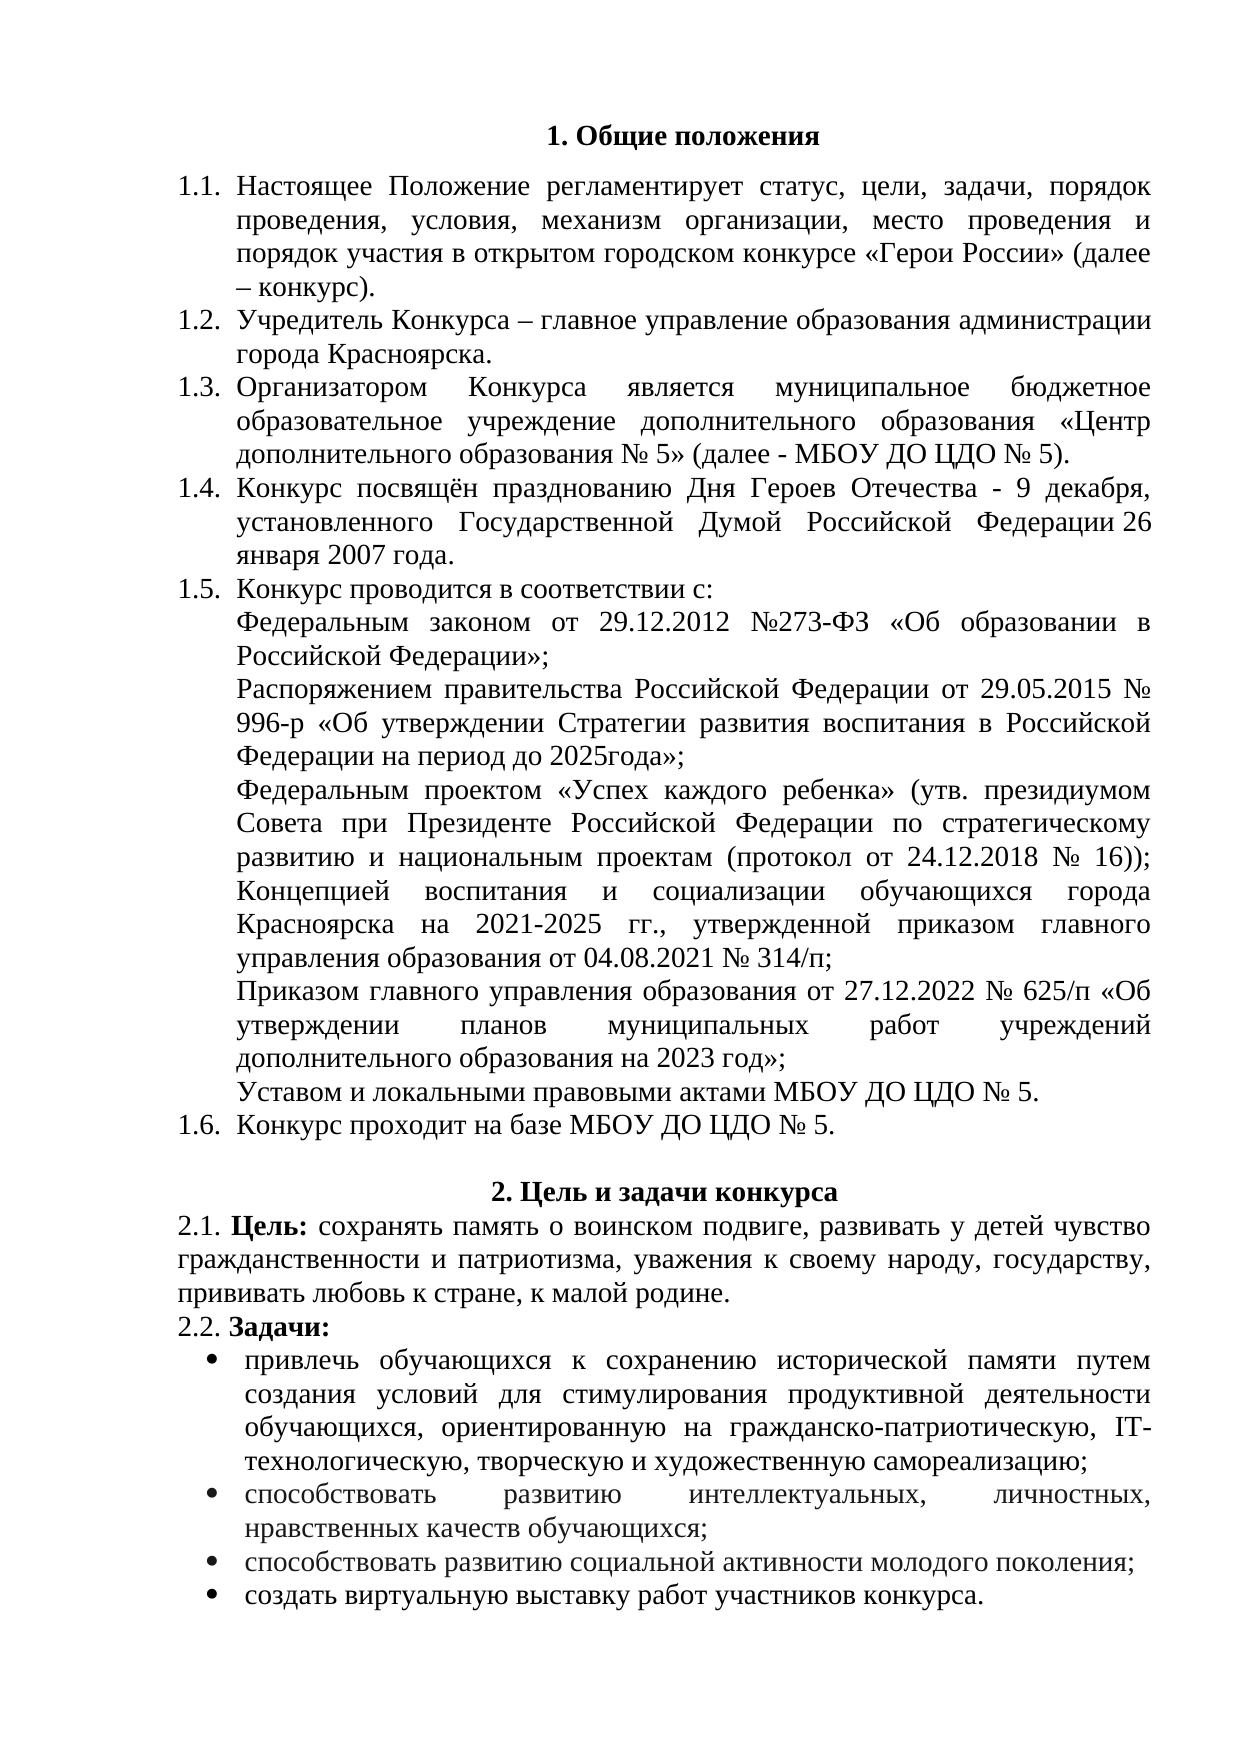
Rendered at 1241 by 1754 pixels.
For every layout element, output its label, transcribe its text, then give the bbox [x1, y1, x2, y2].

list Конкурс проводится в соответствии с: [177, 571, 1152, 604]
text Приказом главного управления образования от 27.12.2022 № 625/п «Об утверждении планов муниципальных работ учреждений дополнительного образования на 2023 год»; [236, 973, 1152, 1074]
list Настоящее Положение регламентирует статус, цели, задачи, порядок проведения, условия, механизм организации, место проведения и порядок участия в открытом городском конкурсе «Герои России» (далее – конкурс). [177, 168, 1152, 302]
list способствовать развитию социальной активности молодого поколения; [207, 1544, 1152, 1577]
list Учредитель Конкурса – главное управление образования администрации города Красноярска. [177, 302, 1152, 369]
text Уставом и локальными правовыми актами МБОУ ДО ЦДО № 5. [236, 1074, 1152, 1107]
text Федеральным проектом «Успех каждого ребенка» (утв. президиумом Совета при Президенте Российской Федерации по стратегическому развитию и национальным проектам (протокол от 24.12.2018 № 16)); Концепцией воспитания и социализации обучающихся города Красноярска на 2021-2025 гг., утвержденной приказом главного управления образования от 04.08.2021 № 314/п; [236, 772, 1152, 973]
list привлечь обучающихся к сохранению исторической памяти путем создания условий для стимулирования продуктивной деятельности обучающихся, ориентированную на гражданско-патриотическую, IT-технологическую, творческую и художественную самореализацию; [207, 1342, 1152, 1477]
text 2.2. Задачи: [177, 1309, 1152, 1342]
list создать виртуальную выставку работ участников конкурса. [207, 1577, 1152, 1611]
text 2.1. Цель: сохранять память о воинском подвиге, развивать у детей чувство гражданственности и патриотизма, уважения к своему народу, государству, прививать любовь к стране, к малой родине. [177, 1208, 1152, 1309]
text 1. Общие положения [215, 118, 1152, 152]
text 2. Цель и задачи конкурса [177, 1174, 1152, 1208]
list способствовать развитию интеллектуальных, личностных, нравственных качеств обучающихся; [207, 1477, 1152, 1544]
list Организатором Конкурса является муниципальное бюджетное образовательное учреждение дополнительного образования «Центр дополнительного образования № 5» (далее - МБОУ ДО ЦДО № 5). [177, 369, 1152, 470]
text Федеральным законом от 29.12.2012 №273-ФЗ «Об образовании в Российской Федерации»; [236, 604, 1152, 671]
list Конкурс посвящён празднованию Дня Героев Отечества - 9 декабря, установленного Государственной Думой Российской Федерации 26 января 2007 года. [177, 470, 1152, 571]
list Конкурс проходит на базе МБОУ ДО ЦДО № 5. [177, 1107, 1152, 1141]
text Распоряжением правительства Российской Федерации от 29.05.2015 № 996-р «Об утверждении Стратегии развития воспитания в Российской Федерации на период до 2025года»; [236, 671, 1152, 772]
